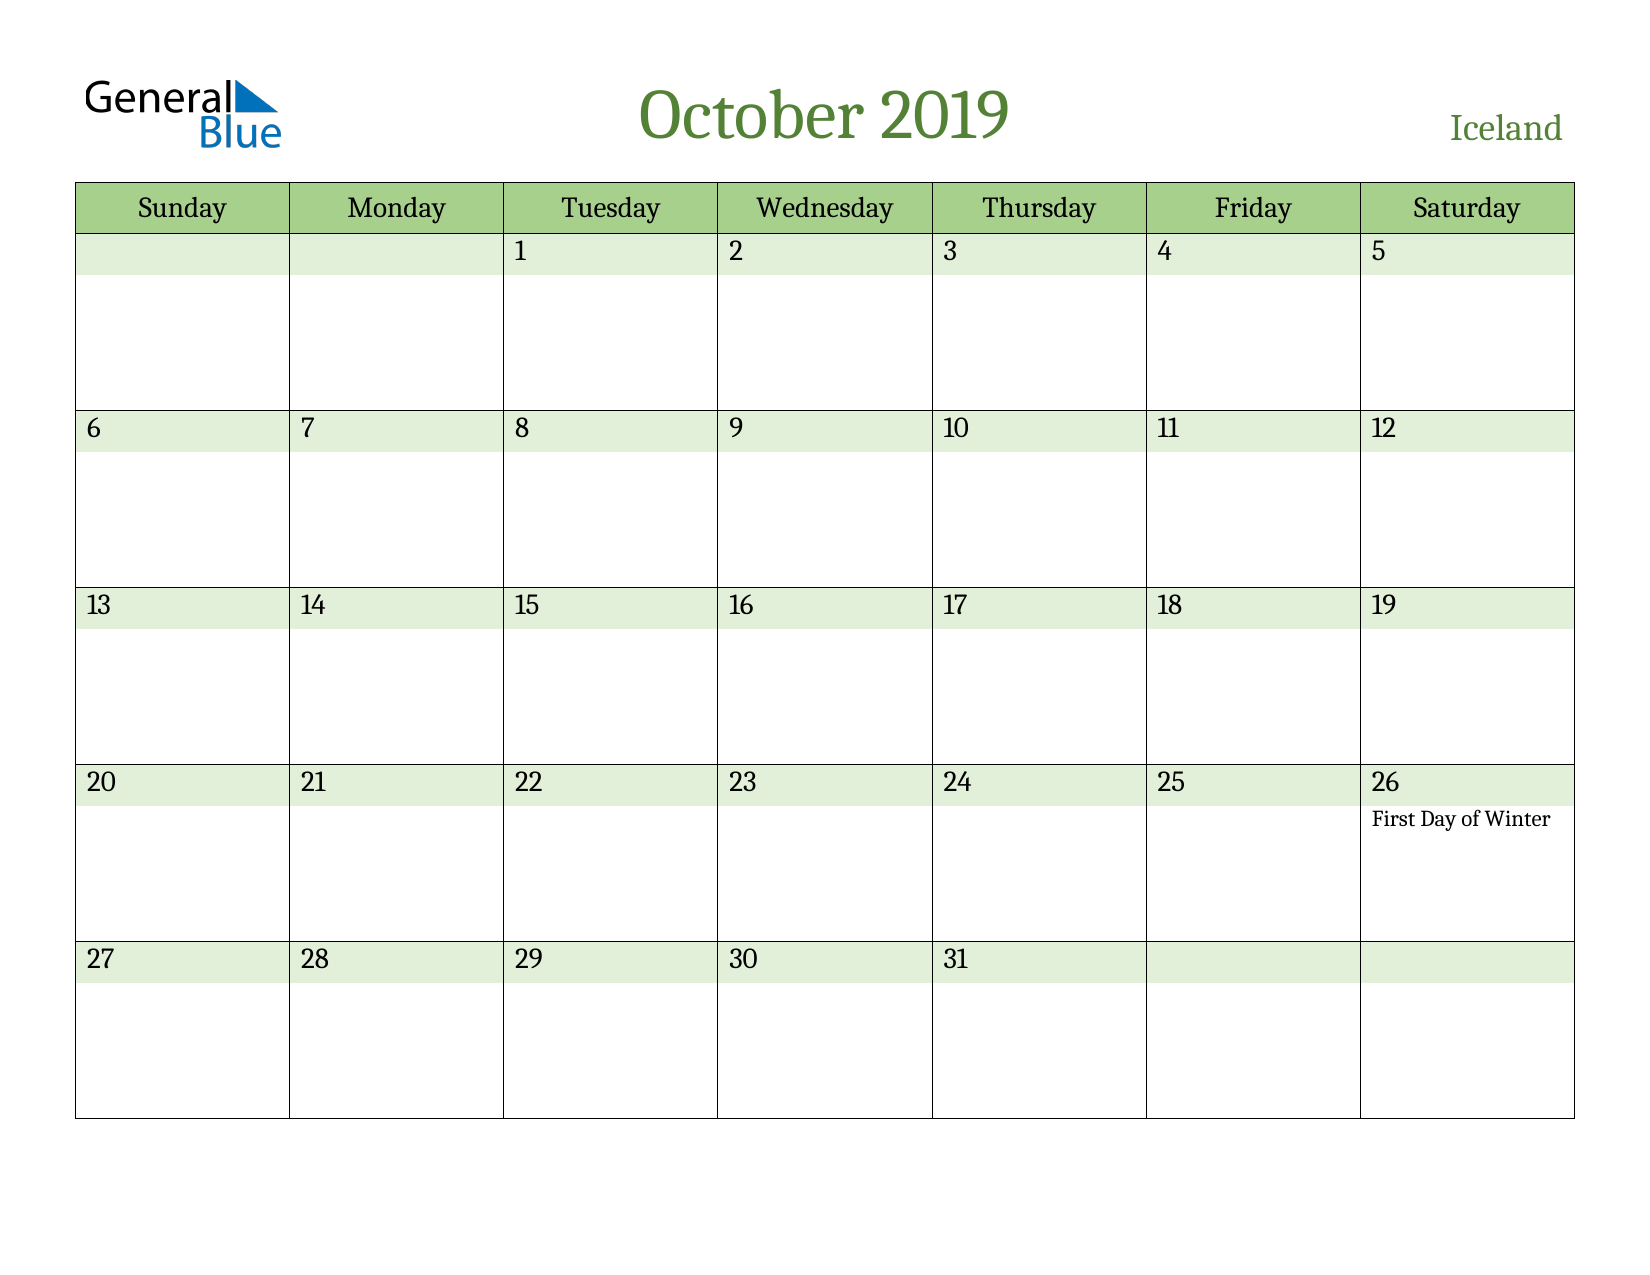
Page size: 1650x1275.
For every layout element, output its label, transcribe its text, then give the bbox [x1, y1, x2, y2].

table_cell [1361, 942, 1574, 983]
table_cell 26 [1361, 765, 1574, 806]
table_cell [290, 806, 503, 941]
table_cell 18 [1147, 588, 1360, 629]
table_cell 4 [1147, 234, 1360, 275]
table_cell Friday [1147, 183, 1360, 233]
table_cell [1361, 452, 1574, 587]
table_cell [1147, 275, 1360, 410]
table_cell 22 [504, 765, 717, 806]
table_cell [1361, 629, 1574, 764]
table_cell 6 [76, 411, 289, 452]
table_cell [933, 806, 1146, 941]
table_cell 13 [76, 588, 289, 629]
table_cell [718, 806, 932, 941]
table_cell [76, 234, 289, 275]
table_cell 23 [718, 765, 932, 806]
table_cell [504, 275, 717, 410]
table_cell 5 [1361, 234, 1574, 275]
table_cell [1361, 983, 1574, 1118]
table_cell Sunday [76, 183, 289, 233]
table_cell [76, 629, 289, 764]
table_cell 14 [290, 588, 503, 629]
table_cell [1147, 806, 1360, 941]
table_cell [718, 275, 932, 410]
table_cell 1 [504, 234, 717, 275]
table_cell 15 [504, 588, 717, 629]
table_cell 29 [504, 942, 717, 983]
table_cell 7 [290, 411, 503, 452]
table_cell 24 [933, 765, 1146, 806]
table_cell [76, 275, 289, 410]
table_cell 2 [718, 234, 932, 275]
table_cell [718, 629, 932, 764]
table_cell Tuesday [504, 183, 717, 233]
table_cell 27 [76, 942, 289, 983]
table_cell [290, 983, 503, 1118]
table_cell 31 [933, 942, 1146, 983]
table_cell [1147, 983, 1360, 1118]
table_cell [76, 983, 289, 1118]
table_cell Saturday [1361, 183, 1574, 233]
table_cell Thursday [933, 183, 1146, 233]
table_cell [933, 629, 1146, 764]
table_cell [504, 806, 717, 941]
table_cell [504, 983, 717, 1118]
table_cell [290, 629, 503, 764]
table_cell 28 [290, 942, 503, 983]
table_cell 20 [76, 765, 289, 806]
table_header [76, 75, 503, 182]
table_cell [933, 452, 1146, 587]
table_cell First Day of Winter [1361, 806, 1574, 941]
table_cell [933, 983, 1146, 1118]
table_cell [504, 452, 717, 587]
table_cell 25 [1147, 765, 1360, 806]
table_cell 30 [718, 942, 932, 983]
table_cell 11 [1147, 411, 1360, 452]
table_cell [718, 452, 932, 587]
table_cell Wednesday [718, 183, 932, 233]
table_cell [1361, 275, 1574, 410]
table_cell [290, 452, 503, 587]
table_header Iceland [1146, 75, 1574, 182]
table_cell Monday [290, 183, 503, 233]
table_cell 3 [933, 234, 1146, 275]
table_cell [290, 234, 503, 275]
table_cell [933, 275, 1146, 410]
picture [86, 80, 281, 148]
table_cell [76, 806, 289, 941]
table_cell 10 [933, 411, 1146, 452]
table_cell [504, 629, 717, 764]
table_header October 2019 [504, 75, 1146, 182]
table_cell [290, 275, 503, 410]
table_cell [76, 452, 289, 587]
table_cell [718, 983, 932, 1118]
table_cell 21 [290, 765, 503, 806]
table_cell 12 [1361, 411, 1574, 452]
table_cell 8 [504, 411, 717, 452]
table_cell [1147, 942, 1360, 983]
table_cell 16 [718, 588, 932, 629]
table_cell [1147, 452, 1360, 587]
table_cell 17 [933, 588, 1146, 629]
table_cell [1147, 629, 1360, 764]
table_cell 19 [1361, 588, 1574, 629]
table_cell 9 [718, 411, 932, 452]
